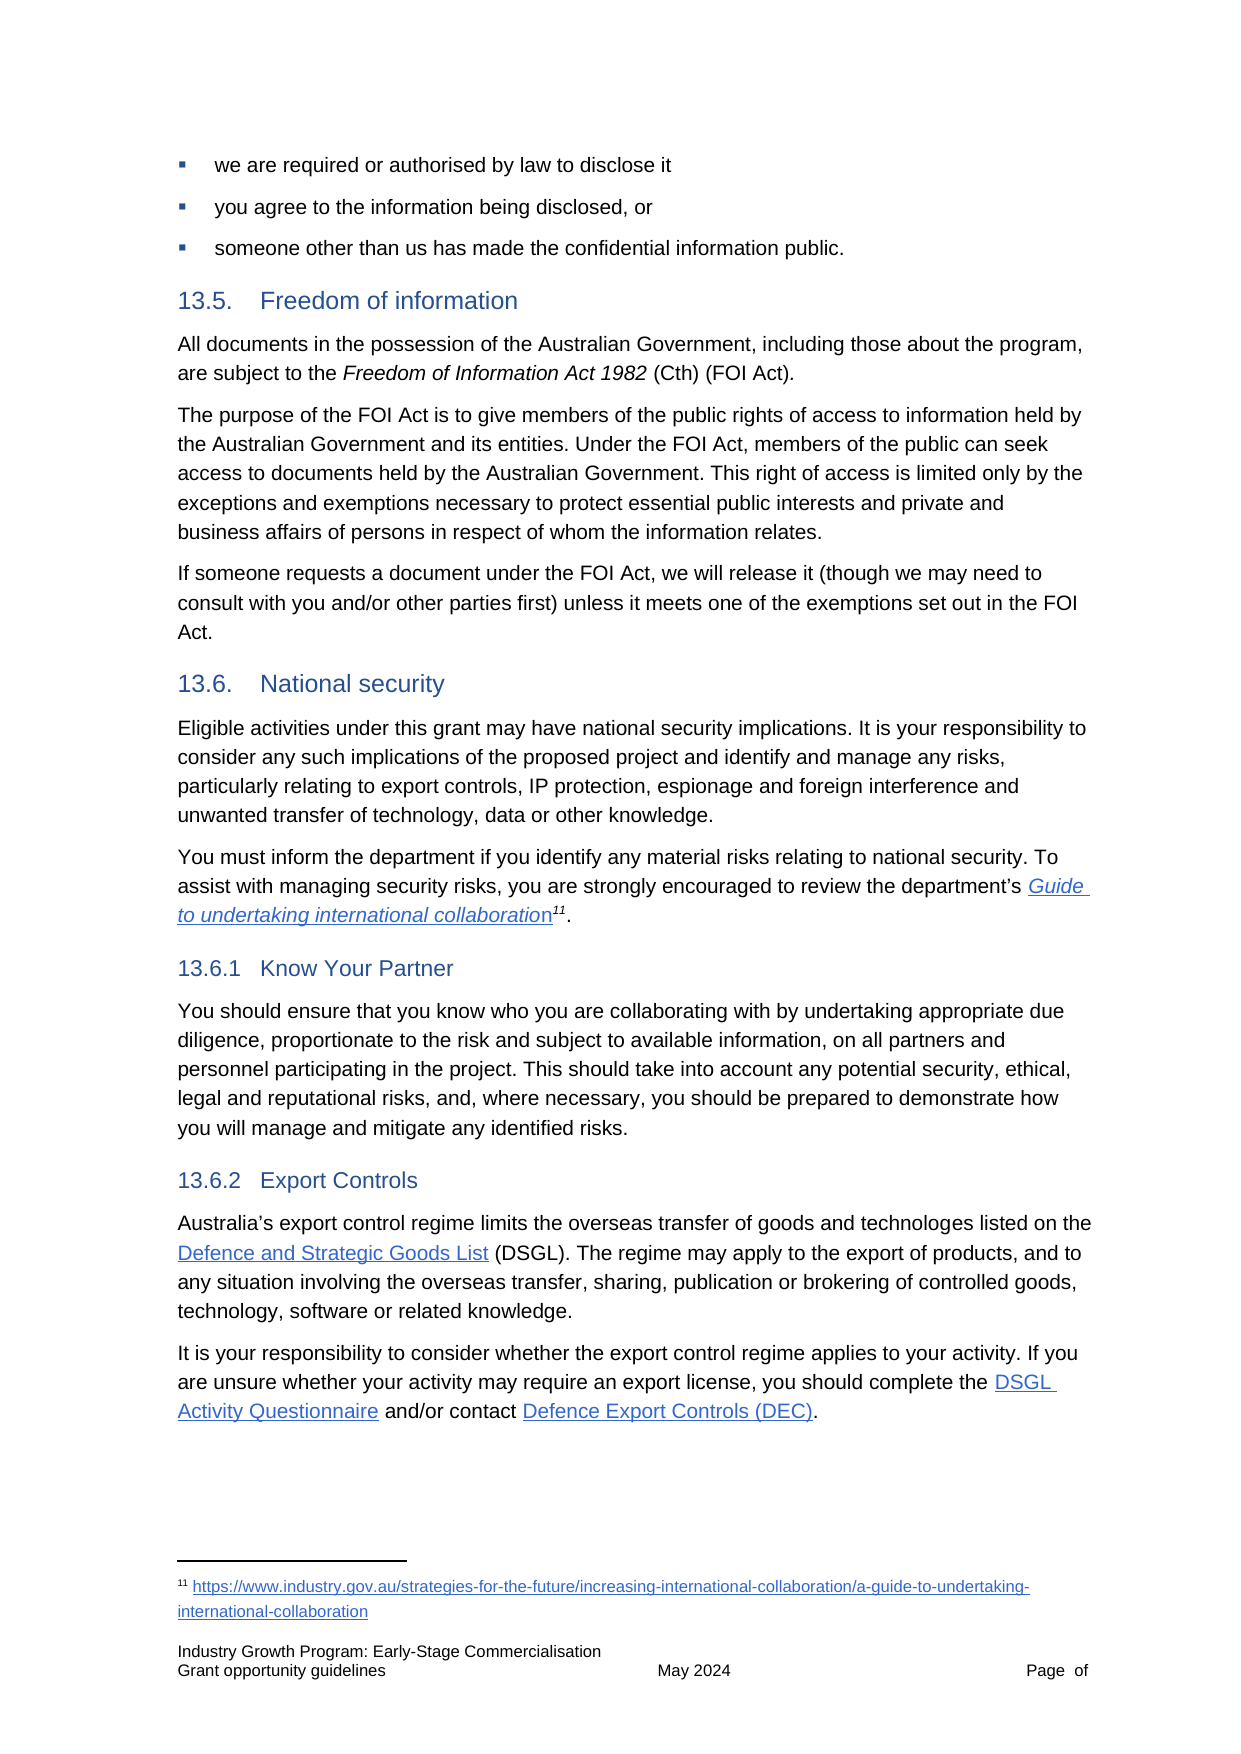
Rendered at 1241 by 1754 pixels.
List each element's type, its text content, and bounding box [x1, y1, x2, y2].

text You must inform the department if you identify any material risks relating to national security. To assist with managing security risks, you are strongly encouraged to review the department’s Guide to undertaking international collaboration. [177, 839, 1092, 927]
subtitle National security [177, 668, 1092, 698]
text It is your responsibility to consider whether the export control regime applies to your activity. If you are unsure whether your activity may require an export license, you should complete the DSGL Activity Questionnaire and/or contact Defence Export Controls (DEC). [177, 1335, 1092, 1423]
text Australia’s export control regime limits the overseas transfer of goods and technologies listed on the Defence and Strategic Goods List (DSGL). The regime may apply to the export of products, and to any situation involving the overseas transfer, sharing, publication or brokering of controlled goods, technology, software or related knowledge. [177, 1206, 1092, 1323]
list someone other than us has made the confidential information public. [177, 231, 1092, 260]
subtitle 13.6.1 Know Your Partner [177, 952, 1092, 981]
text The purpose of the FOI Act is to give members of the public rights of access to information held by the Australian Government and its entities. Under the FOI Act, members of the public can seek access to documents held by the Australian Government. This right of access is limited only by the exceptions and exemptions necessary to protect essential public interests and private and business affairs of persons in respect of whom the information relates. [177, 398, 1092, 543]
text If someone requests a document under the FOI Act, we will release it (though we may need to consult with you and/or other parties first) unless it meets one of the exemptions set out in the FOI Act. [177, 556, 1092, 643]
list we are required or authorised by law to disclose it [177, 148, 1092, 177]
subtitle 13.6.2 Export Controls [177, 1164, 1092, 1193]
text All documents in the possession of the Australian Government, including those about the program, are subject to the Freedom of Information Act 1982 (Cth) (FOI Act). [177, 327, 1092, 385]
text Eligible activities under this grant may have national security implications. It is your responsibility to consider any such implications of the proposed project and identify and manage any risks, particularly relating to export controls, IP protection, espionage and foreign interference and unwanted transfer of technology, data or other knowledge. [177, 710, 1092, 827]
subtitle Freedom of information [177, 285, 1092, 314]
text You should ensure that you know who you are collaborating with by undertaking appropriate due diligence, proportionate to the risk and subject to available information, on all partners and personnel participating in the project. This should take into account any potential security, ethical, legal and reputational risks, and, where necessary, you should be prepared to demonstrate how you will manage and mitigate any identified risks. [177, 993, 1092, 1139]
list you agree to the information being disclosed, or [177, 189, 1092, 218]
